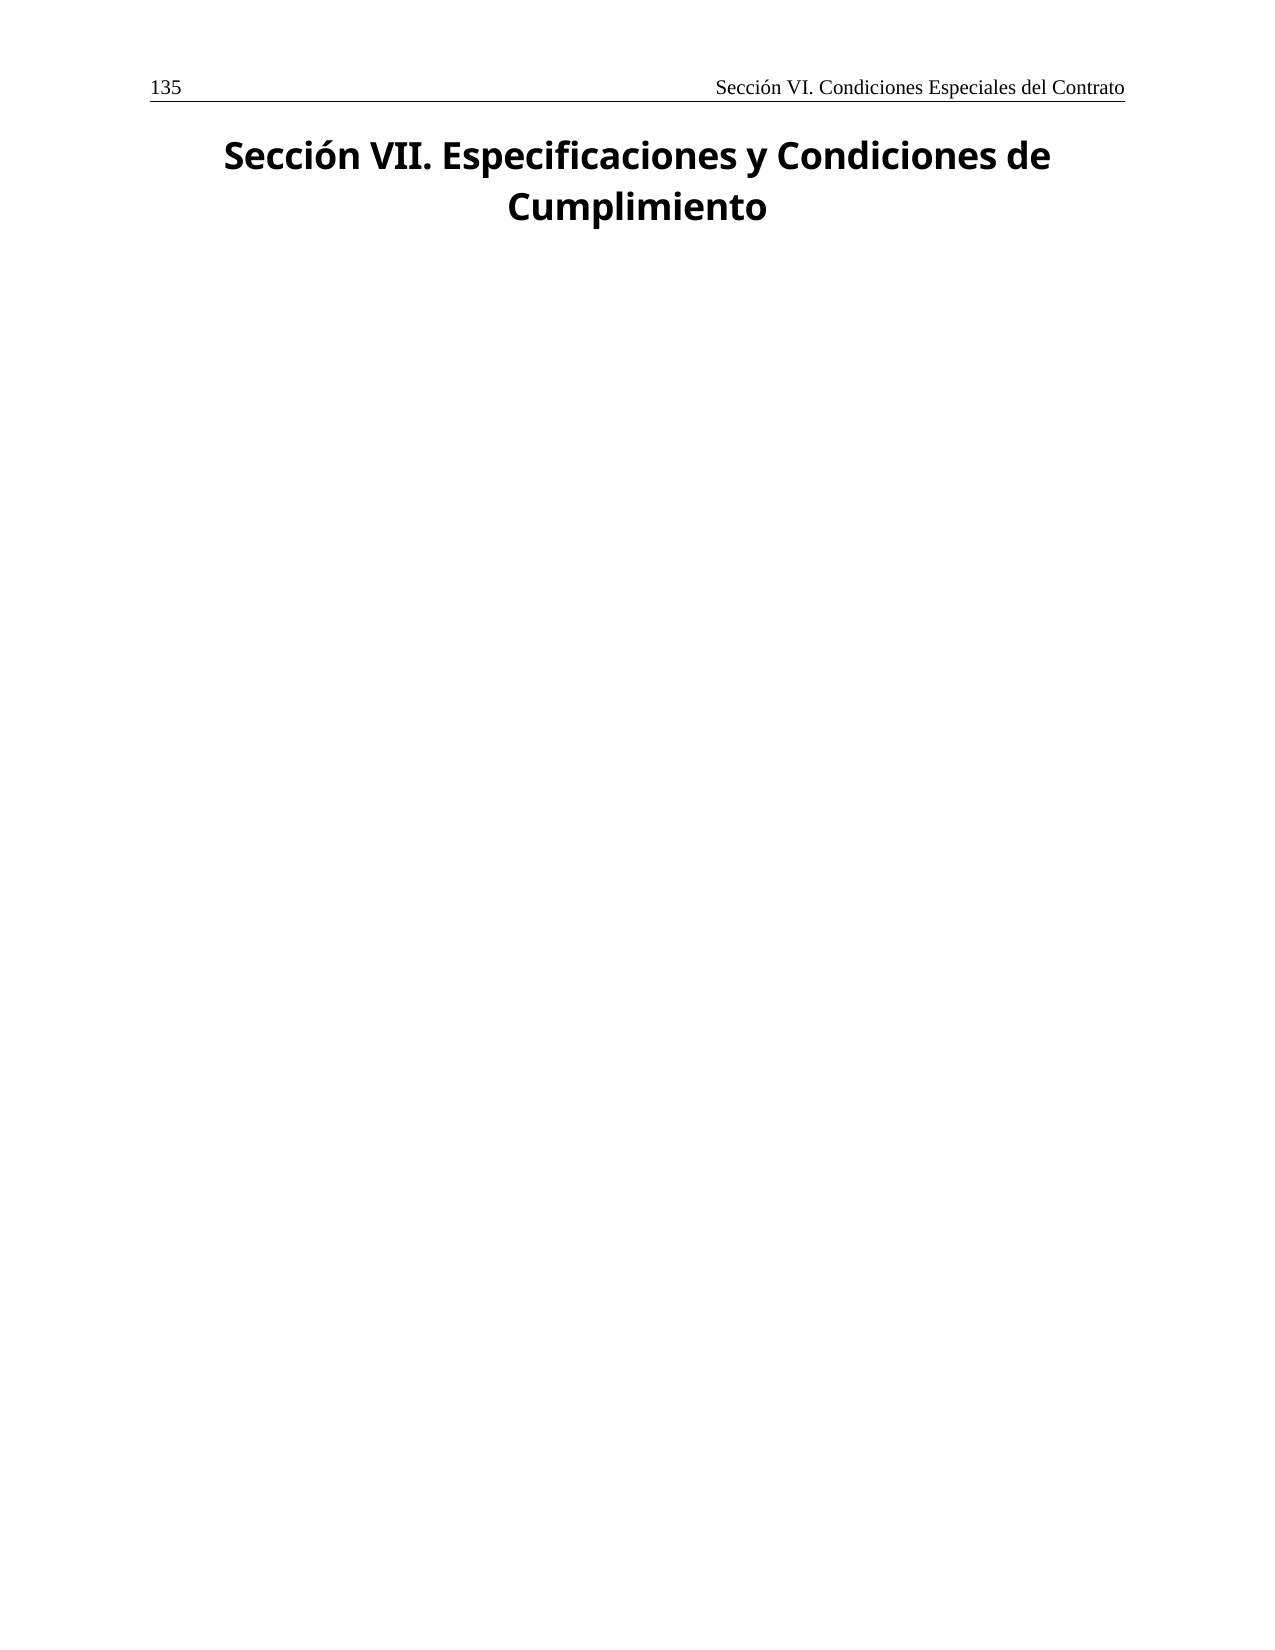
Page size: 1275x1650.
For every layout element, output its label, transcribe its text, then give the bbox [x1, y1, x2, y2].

subtitle Sección VII. Especificaciones y Condiciones de Cumplimiento [150, 129, 1125, 232]
